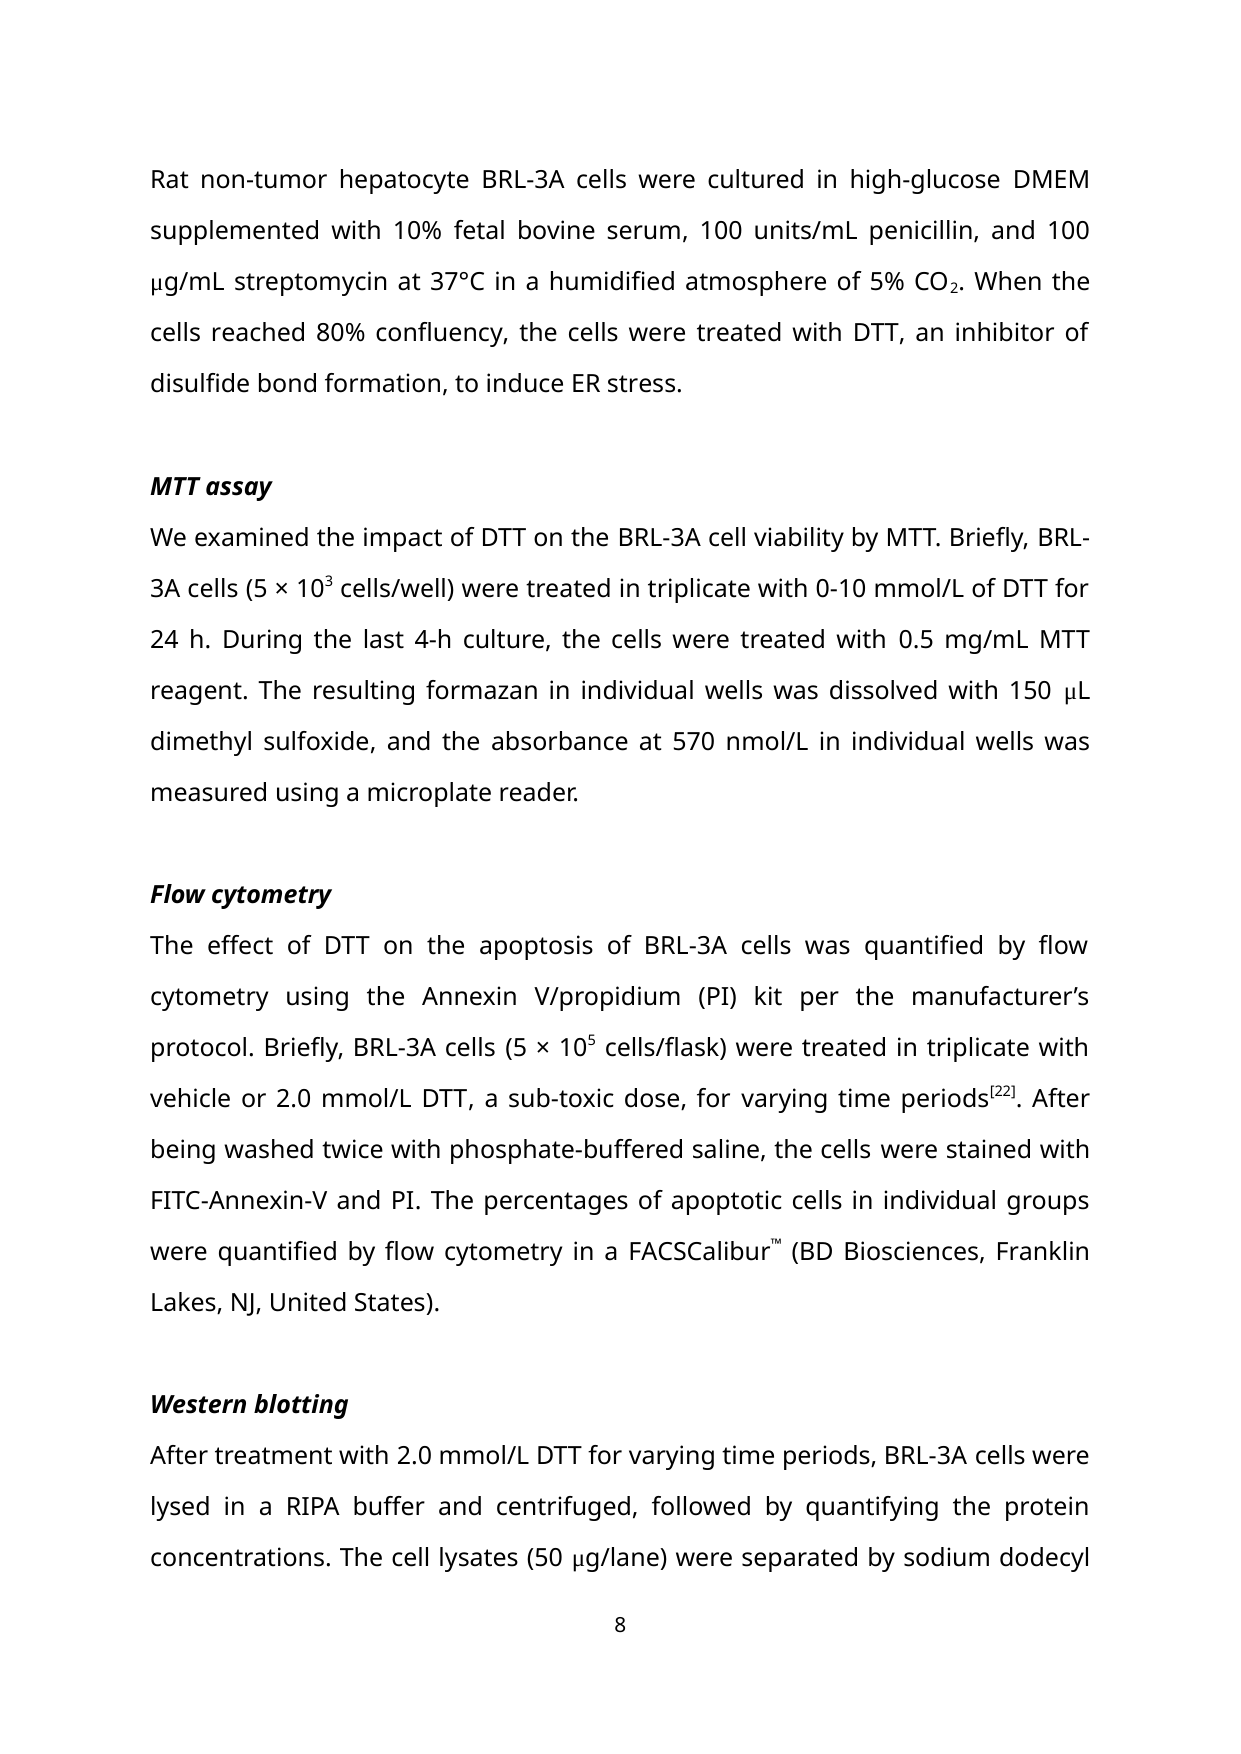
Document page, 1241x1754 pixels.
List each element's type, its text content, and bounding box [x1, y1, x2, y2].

text MTT assay [150, 468, 1090, 502]
text Rat non-tumor hepatocyte BRL-3A cells were cultured in high-glucose DMEM supplemented with 10% fetal bovine serum, 100 units/mL penicillin, and 100 μg/mL streptomycin at 37°C in a humidified atmosphere of 5% CO2. When the cells reached 80% confluency, the cells were treated with DTT, an inhibitor of disulfide bond formation, to induce ER stress. [150, 162, 1090, 400]
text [150, 1438, 1090, 1574]
text We examined the impact of DTT on the BRL-3A cell viability by MTT. Briefly, BRL-3A cells (5 × 103 cells/well) were treated in triplicate with 0-10 mmol/L of DTT for 24 h. During the last 4-h culture, the cells were treated with 0.5 mg/mL MTT reagent. The resulting formazan in individual wells was dissolved with 150 μL dimethyl sulfoxide, and the absorbance at 570 nmol/L in individual wells was measured using a microplate reader. [150, 519, 1090, 808]
text Western blotting [150, 1387, 1090, 1421]
text The effect of DTT on the apoptosis of BRL-3A cells was quantified by flow cytometry using the Annexin V/propidium (PI) kit per the manufacturer’s protocol. Briefly, BRL-3A cells (5 × 105 cells/flask) were treated in triplicate with vehicle or 2.0 mmol/L DTT, a sub-toxic dose, for varying time periods[22]. After being washed twice with phosphate-buffered saline, the cells were stained with FITC-Annexin-V and PI. The percentages of apoptotic cells in individual groups were quantified by flow cytometry in a FACSCalibur™ (BD Biosciences, Franklin Lakes, NJ, United States). [150, 928, 1090, 1319]
text Flow cytometry [150, 877, 1090, 911]
